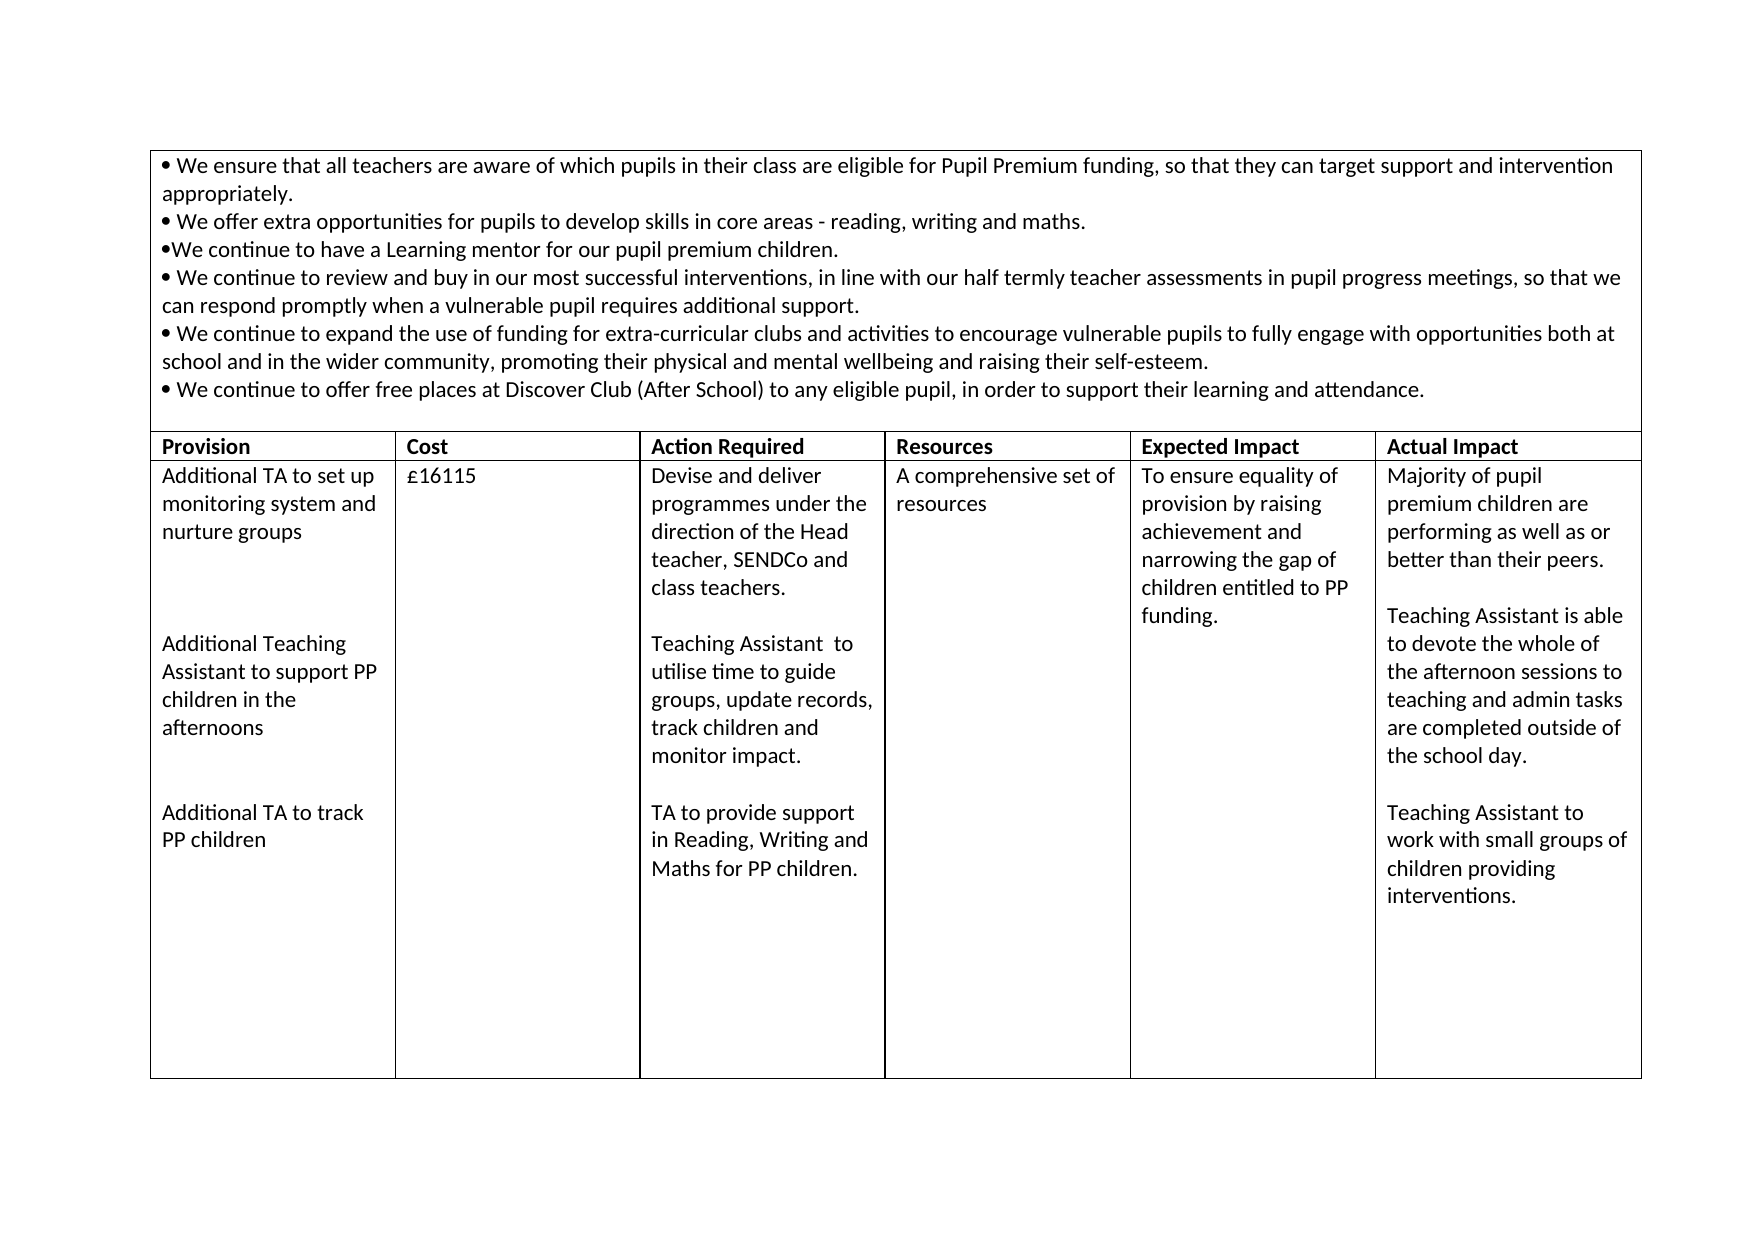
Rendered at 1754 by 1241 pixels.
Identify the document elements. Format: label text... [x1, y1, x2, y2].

table_cell Majority of pupil premium children are performing as well as or better than their peers. Teaching Assistant is able to devote the whole of the afternoon sessions to teaching and admin tasks are completed outside of the school day. Teaching Assistant to work with small groups of children providing interventions. [1376, 461, 1641, 1078]
table_cell £16115 [396, 461, 639, 1078]
table_cell Action Required [641, 432, 884, 460]
table_cell Provision [151, 432, 395, 460]
table_cell A comprehensive set of resources [886, 461, 1130, 1078]
table_cell Cost [396, 432, 639, 460]
table_cell Resources [886, 432, 1130, 460]
table_cell Expected Impact [1131, 432, 1375, 460]
table_cell Actual Impact [1376, 432, 1641, 460]
table_cell To ensure equality of provision by raising achievement and narrowing the gap of children entitled to PP funding. [1131, 461, 1375, 1078]
table_cell Devise and deliver programmes under the direction of the Head teacher, SENDCo and class teachers. Teaching Assistant to utilise time to guide groups, update records, track children and monitor impact. TA to provide support in Reading, Writing and Maths for PP children. [641, 461, 884, 1078]
table_cell Additional TA to set up monitoring system and nurture groups Additional Teaching Assistant to support PP children in the afternoons Additional TA to track PP children [151, 461, 395, 1078]
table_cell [151, 151, 1641, 431]
